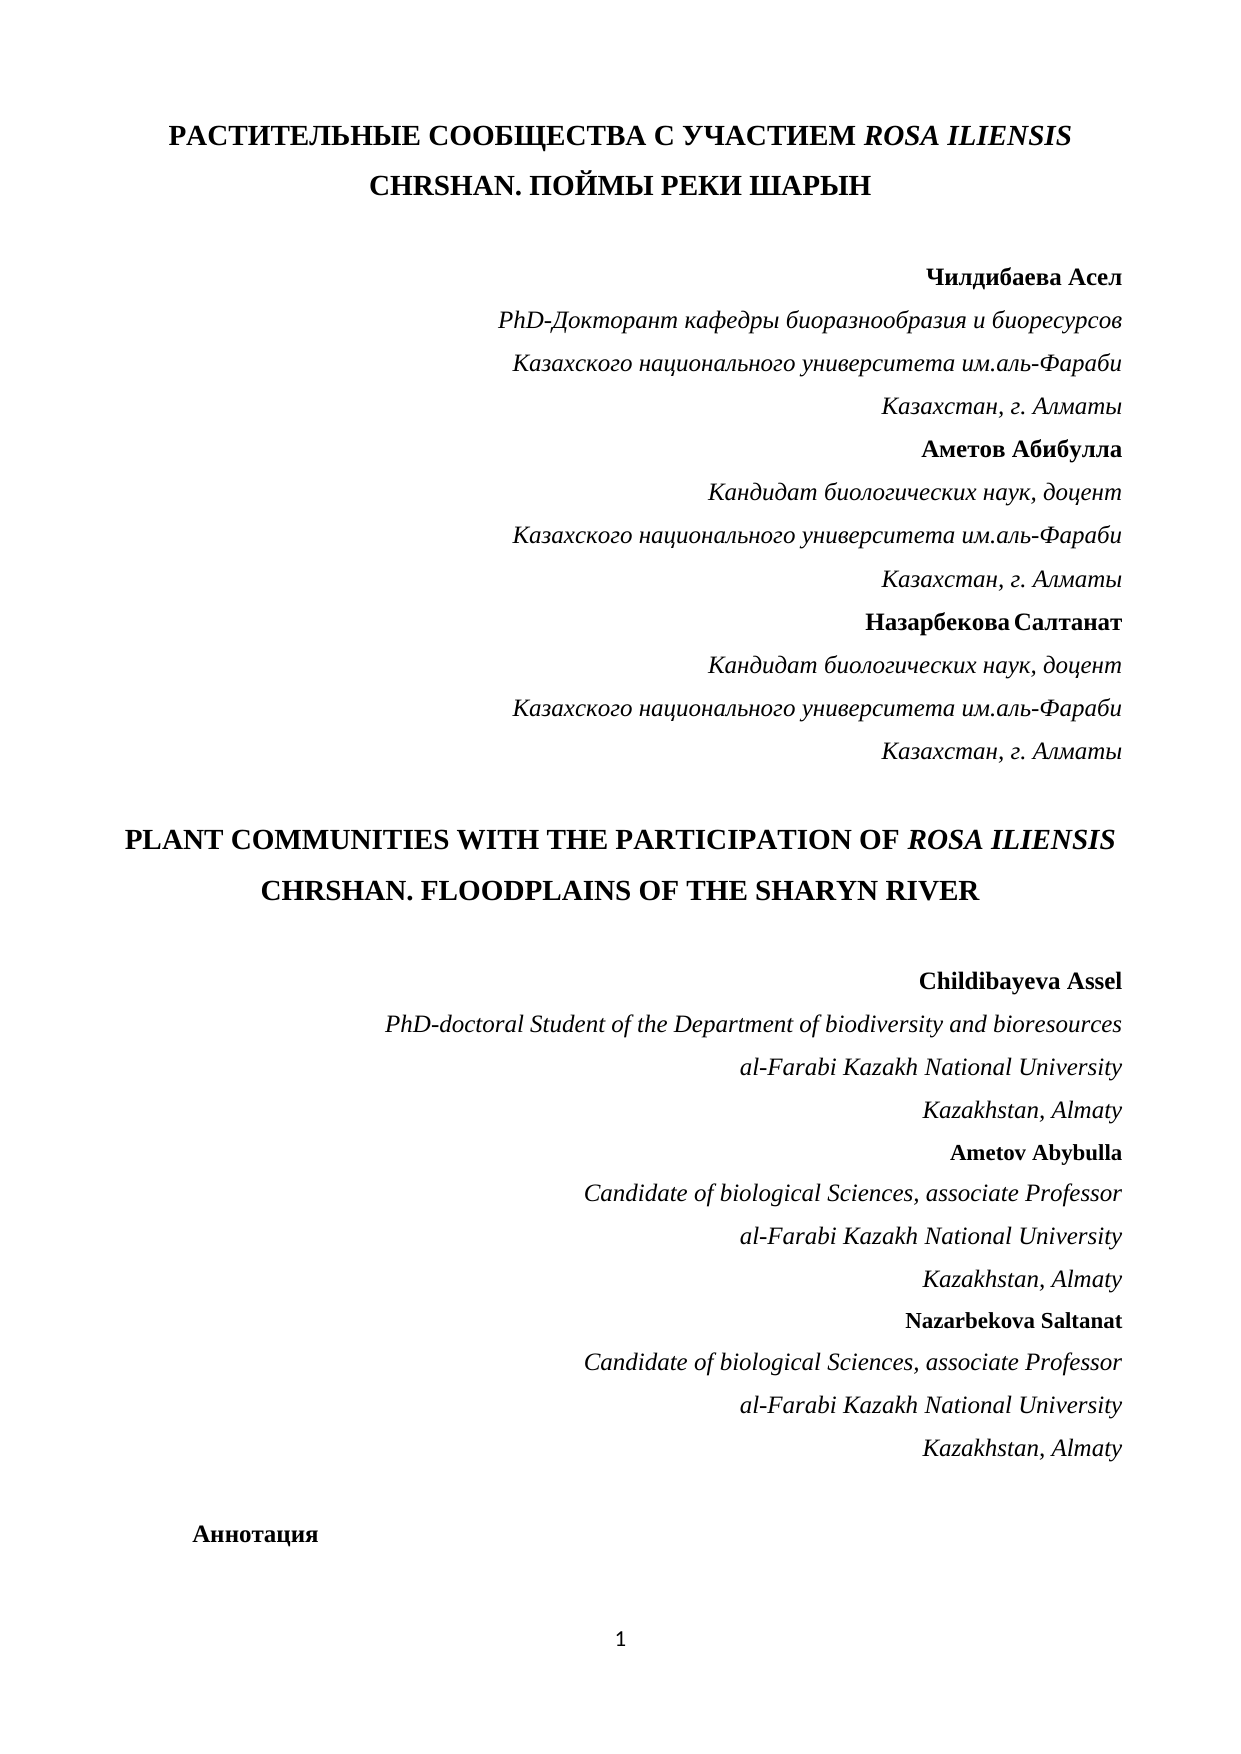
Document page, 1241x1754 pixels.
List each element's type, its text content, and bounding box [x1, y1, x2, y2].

text Аметов Абибулла [118, 434, 1122, 463]
text Чилдибаева Асел [118, 262, 1122, 291]
text Казахстан, г. Алматы [118, 391, 1122, 420]
text PhD-doctoral Student of the Department of biodiversity and bioresources [118, 1009, 1122, 1038]
text Candidate of biological Sciences, associate Professor [118, 1178, 1122, 1207]
text PhD-Докторант кафедры биоразнообразия и биоресурсов [118, 305, 1122, 334]
text Nazarbekova Saltanat [118, 1308, 1122, 1334]
text РАСТИТЕЛЬНЫЕ СООБЩЕСТВА С УЧАСТИЕМ ROSA ILIENSIS CHRSHAN. ПОЙМЫ РЕКИ ШАРЫН [118, 118, 1122, 202]
text Казахского национального университета им.аль-Фараби [118, 521, 1122, 549]
text Казахского национального университета им.аль-Фараби [118, 348, 1122, 377]
text Candidate of biological Sciences, associate Professor [118, 1347, 1122, 1376]
text al-Farabi Kazakh National University [118, 1052, 1122, 1081]
text Kazakhstan, Almaty [118, 1264, 1122, 1293]
text Казахского национального университета им.аль-Фараби [118, 693, 1122, 722]
text Кандидат биологических наук, доцент [118, 650, 1122, 679]
text Назарбекова Салтанат [118, 607, 1122, 636]
text Казахстан, г. Алматы [118, 736, 1122, 765]
text al-Farabi Kazakh National University [118, 1221, 1122, 1250]
text Кандидат биологических наук, доцент [118, 477, 1122, 506]
text Childibayeva Assel [118, 966, 1122, 995]
text Ametov Abybulla [118, 1139, 1122, 1165]
text Kazakhstan, Almaty [118, 1096, 1122, 1124]
text Казахстан, г. Алматы [118, 564, 1122, 592]
text PLANT COMMUNITIES WITH THE PARTICIPATION OF ROSA ILIENSIS CHRSHAN. FLOODPLAINS OF THE SHARYN RIVER [118, 822, 1122, 906]
text Kazakhstan, Almaty [118, 1433, 1122, 1462]
text al-Farabi Kazakh National University [118, 1390, 1122, 1419]
text Аннотация [118, 1519, 1122, 1548]
